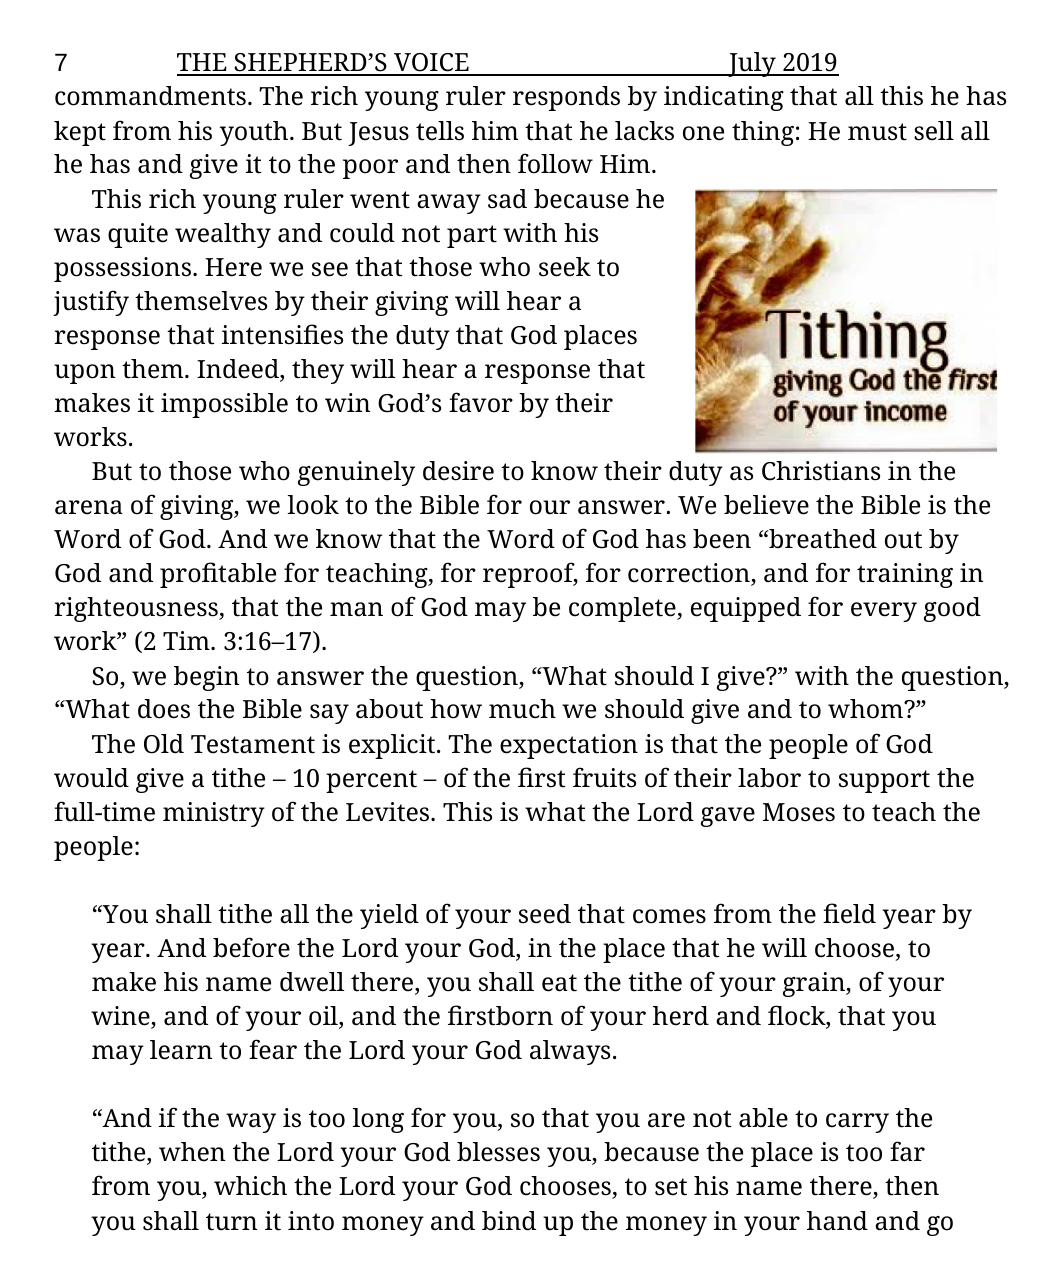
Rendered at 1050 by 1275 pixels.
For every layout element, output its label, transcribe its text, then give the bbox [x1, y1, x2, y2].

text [91, 1101, 975, 1237]
picture [695, 189, 998, 454]
text But to those who genuinely desire to know their duty as Christians in the arena of giving, we look to the Bible for our answer. We believe the Bible is the Word of God. And we know that the Word of God has been “breathed out by God and profitable for teaching, for reproof, for correction, and for training in righteousness, that the man of God may be complete, equipped for every good work” (2 Tim. 3:16–17). [54, 454, 1012, 658]
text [54, 79, 1012, 181]
text So, we begin to answer the question, “What should I give?” with the question, “What does the Bible say about how much we should give and to whom?” [54, 658, 1012, 726]
text “You shall tithe all the yield of your seed that comes from the field year by year. And before the Lord your God, in the place that he will choose, to make his name dwell there, you shall eat the tithe of your grain, of your wine, and of your oil, and the firstborn of your herd and flock, that you may learn to fear the Lord your God always. [91, 897, 975, 1067]
text The Old Testament is explicit. The expectation is that the people of God would give a tithe – 10 percent – of the first fruits of their labor to support the full-time ministry of the Levites. This is what the Lord gave Moses to teach the people: [54, 726, 1012, 862]
